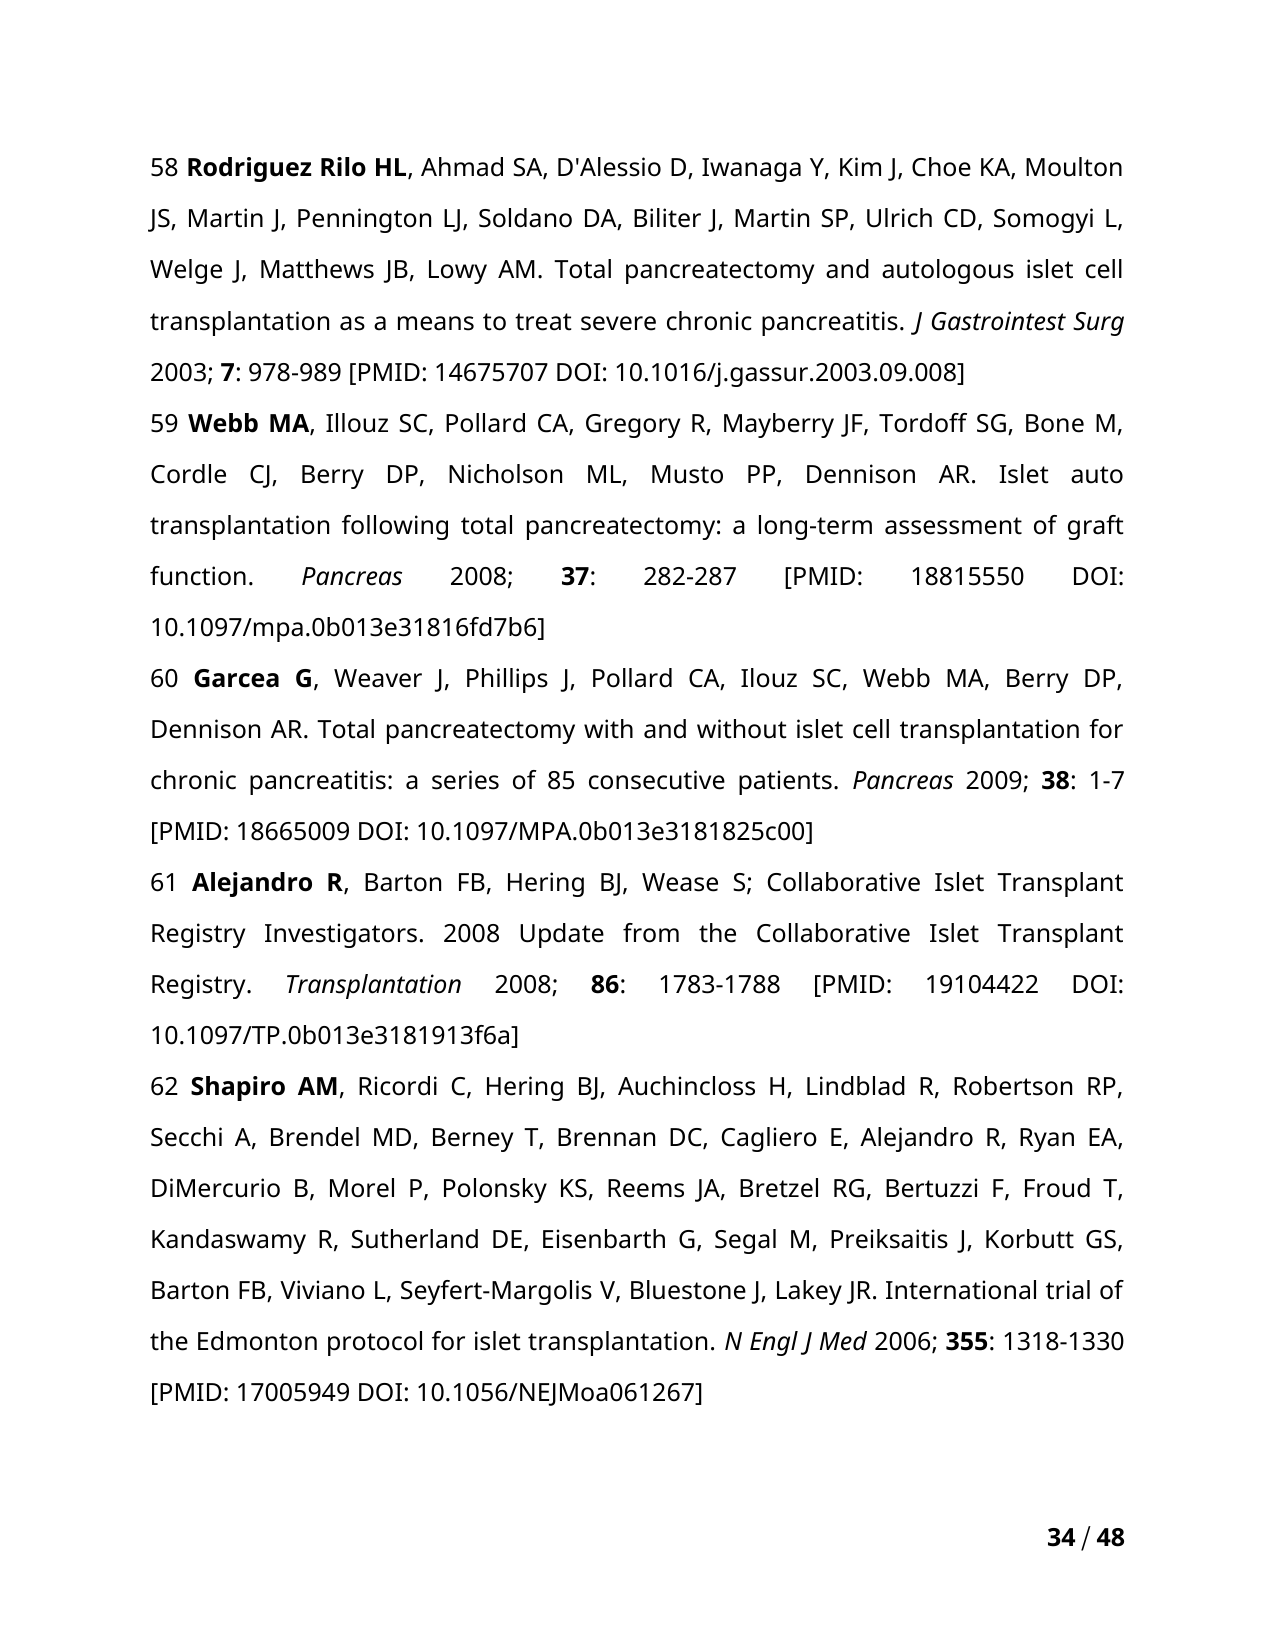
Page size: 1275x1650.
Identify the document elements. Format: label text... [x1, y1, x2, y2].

text 60 Garcea G, Weaver J, Phillips J, Pollard CA, Ilouz SC, Webb MA, Berry DP, Dennison AR. Total pancreatectomy with and without islet cell transplantation for chronic pancreatitis: a series of 85 consecutive patients. Pancreas 2009; 38: 1-7 [PMID: 18665009 DOI: 10.1097/MPA.0b013e3181825c00] [150, 660, 1125, 848]
text 61 Alejandro R, Barton FB, Hering BJ, Wease S; Collaborative Islet Transplant Registry Investigators. 2008 Update from the Collaborative Islet Transplant Registry. Transplantation 2008; 86: 1783-1788 [PMID: 19104422 DOI: 10.1097/TP.0b013e3181913f6a] [150, 864, 1125, 1052]
text 58 Rodriguez Rilo HL, Ahmad SA, D'Alessio D, Iwanaga Y, Kim J, Choe KA, Moulton JS, Martin J, Pennington LJ, Soldano DA, Biliter J, Martin SP, Ulrich CD, Somogyi L, Welge J, Matthews JB, Lowy AM. Total pancreatectomy and autologous islet cell transplantation as a means to treat severe chronic pancreatitis. J Gastrointest Surg 2003; 7: 978-989 [PMID: 14675707 DOI: 10.1016/j.gassur.2003.09.008] [150, 150, 1125, 388]
text 62 Shapiro AM, Ricordi C, Hering BJ, Auchincloss H, Lindblad R, Robertson RP, Secchi A, Brendel MD, Berney T, Brennan DC, Cagliero E, Alejandro R, Ryan EA, DiMercurio B, Morel P, Polonsky KS, Reems JA, Bretzel RG, Bertuzzi F, Froud T, Kandaswamy R, Sutherland DE, Eisenbarth G, Segal M, Preiksaitis J, Korbutt GS, Barton FB, Viviano L, Seyfert-Margolis V, Bluestone J, Lakey JR. International trial of the Edmonton protocol for islet transplantation. N Engl J Med 2006; 355: 1318-1330 [PMID: 17005949 DOI: 10.1056/NEJMoa061267] [150, 1069, 1125, 1409]
text 59 Webb MA, Illouz SC, Pollard CA, Gregory R, Mayberry JF, Tordoff SG, Bone M, Cordle CJ, Berry DP, Nicholson ML, Musto PP, Dennison AR. Islet auto transplantation following total pancreatectomy: a long-term assessment of graft function. Pancreas 2008; 37: 282-287 [PMID: 18815550 DOI: 10.1097/mpa.0b013e31816fd7b6] [150, 405, 1125, 643]
